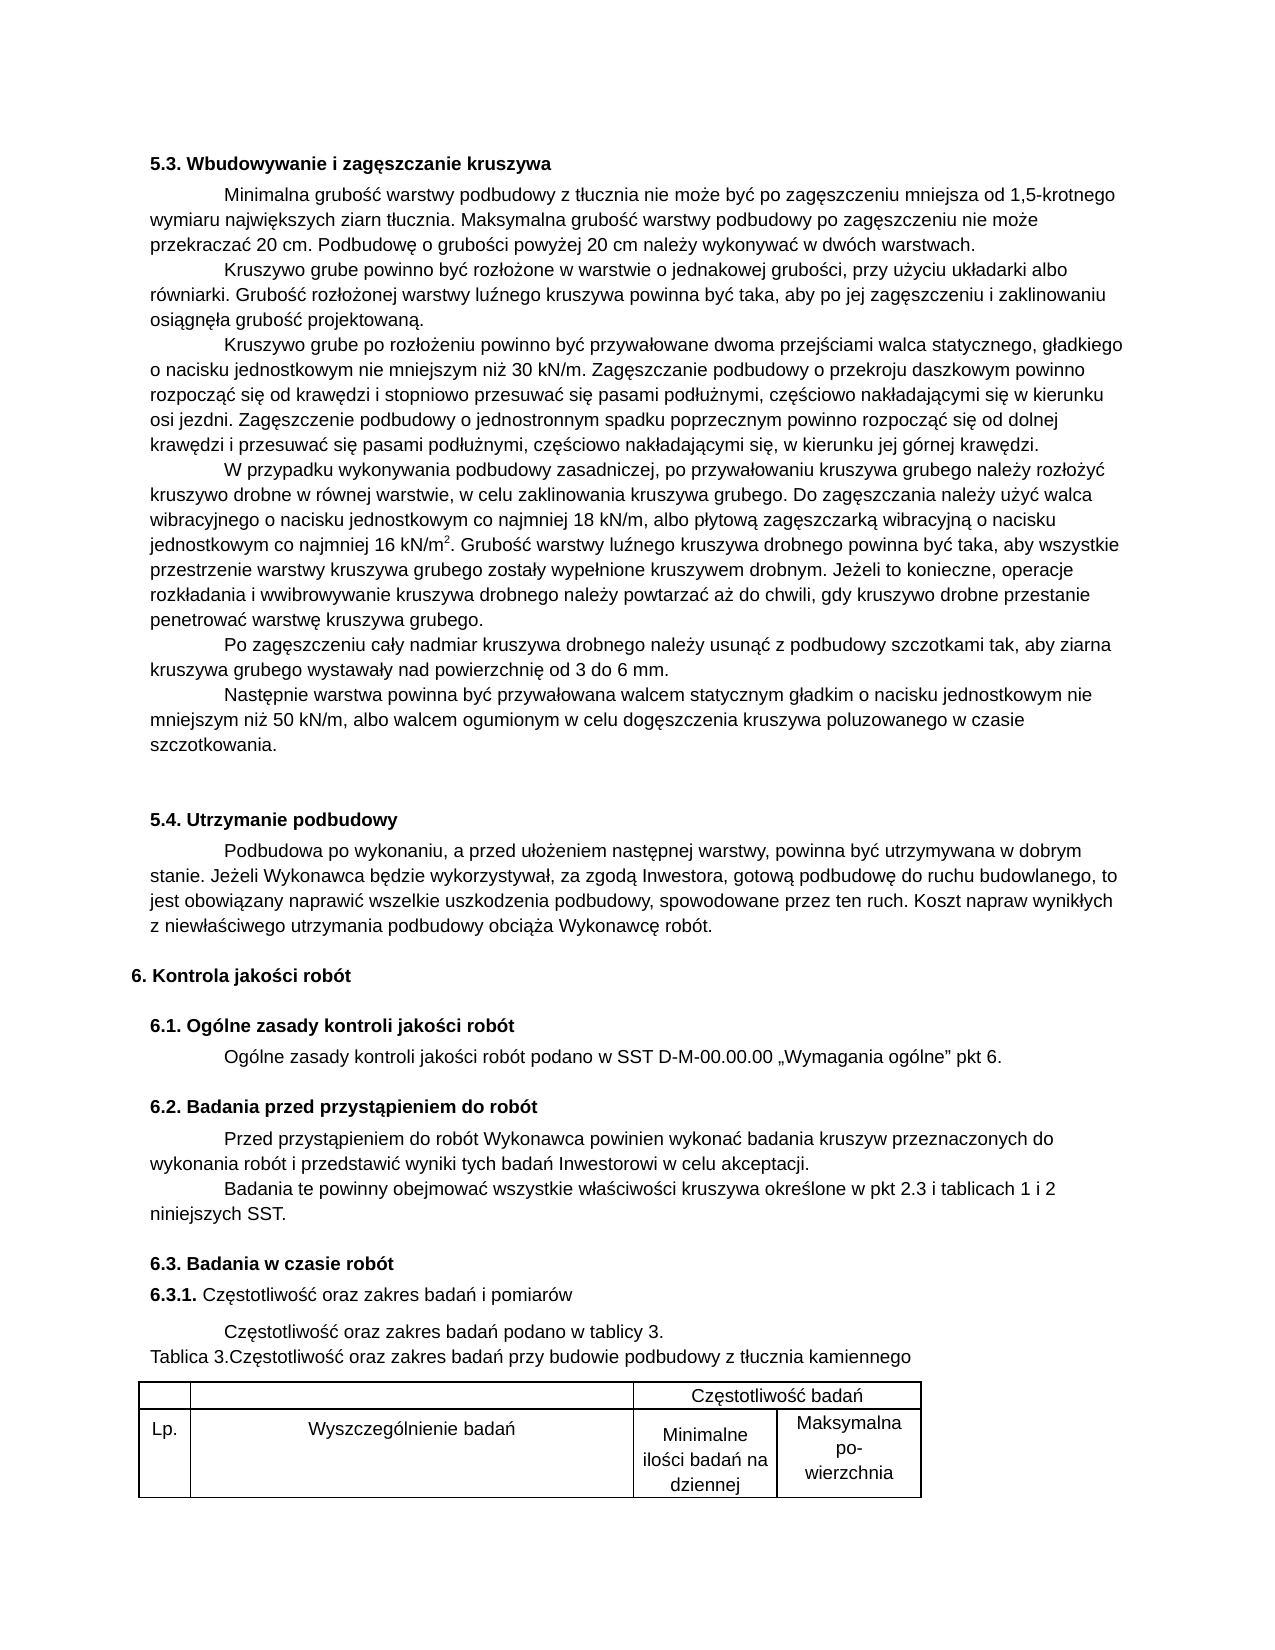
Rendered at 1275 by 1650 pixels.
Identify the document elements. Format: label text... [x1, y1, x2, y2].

text 5.4. Utrzymanie podbudowy [150, 806, 1125, 831]
text Częstotliwość oraz zakres badań podano w tablicy 3. [150, 1319, 1125, 1344]
text 6.3.1. Częstotliwość oraz zakres badań i pomiarów [150, 1281, 1125, 1306]
text Minimalna grubość warstwy podbudowy z tłucznia nie może być po zagęszczeniu mniejsza od 1,5-krotnego wymiaru największych ziarn tłucznia. Maksymalna grubość warstwy podbudowy po zagęszczeniu nie może przekraczać 20 cm. Podbudowę o grubości powyżej 20 cm należy wykonywać w dwóch warstwach. [150, 181, 1125, 256]
text 6.2. Badania przed przystąpieniem do robót [150, 1094, 1125, 1119]
table_header Częstotliwość badań [634, 1383, 920, 1408]
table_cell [634, 1410, 776, 1497]
text Badania te powinny obejmować wszystkie właściwości kruszywa określone w pkt 2.3 i tablicach 1 i 2 niniejszych SST. [150, 1175, 1125, 1225]
text Przed przystąpieniem do robót Wykonawca powinien wykonać badania kruszyw przeznaczonych do wykonania robót i przedstawić wyniki tych badań Inwestorowi w celu akceptacji. [150, 1125, 1125, 1175]
table_header [191, 1383, 633, 1408]
table_cell Lp. [140, 1410, 190, 1497]
text 5.3. Wbudowywanie i zagęszczanie kruszywa [150, 150, 1125, 175]
text 6.3. Badania w czasie robót [150, 1250, 1125, 1275]
text Podbudowa po wykonaniu, a przed ułożeniem następnej warstwy, powinna być utrzymywana w dobrym stanie. Jeżeli Wykonawca będzie wykorzystywał, za zgodą Inwestora, gotową podbudowę do ruchu budowlanego, to jest obowiązany naprawić wszelkie uszkodzenia podbudowy, spowodowane przez ten ruch. Koszt napraw wynikłych z niewłaściwego utrzymania podbudowy obciąża Wykonawcę robót. [150, 837, 1125, 937]
table_header [140, 1383, 190, 1408]
text Następnie warstwa powinna być przywałowana walcem statycznym gładkim o nacisku jednostkowym nie mniejszym niż 50 kN/m, albo walcem ogumionym w celu dogęszczenia kruszywa poluzowanego w czasie szczotkowania. [150, 681, 1125, 756]
text Po zagęszczeniu cały nadmiar kruszywa drobnego należy usunąć z podbudowy szczotkami tak, aby ziarna kruszywa grubego wystawały nad powierzchnię od 3 do 6 mm. [150, 631, 1125, 681]
text Ogólne zasady kontroli jakości robót podano w SST D-M-00.00.00 „Wymagania ogólne” pkt 6. [150, 1044, 1125, 1069]
text 6.1. Ogólne zasady kontroli jakości robót [150, 1012, 1125, 1037]
text 6. Kontrola jakości robót [131, 962, 1157, 987]
text Kruszywo grube powinno być rozłożone w warstwie o jednakowej grubości, przy użyciu układarki albo równiarki. Grubość rozłożonej warstwy luźnego kruszywa powinna być taka, aby po jej zagęszczeniu i zaklinowaniu osiągnęła grubość projektowaną. [150, 256, 1125, 331]
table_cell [778, 1410, 920, 1497]
text Kruszywo grube po rozłożeniu powinno być przywałowane dwoma przejściami walca statycznego, gładkiego o nacisku jednostkowym nie mniejszym niż 30 kN/m. Zagęszczanie podbudowy o przekroju daszkowym powinno rozpocząć się od krawędzi i stopniowo przesuwać się pasami podłużnymi, częściowo nakładającymi się w kierunku osi jezdni. Zagęszczenie podbudowy o jednostronnym spadku poprzecznym powinno rozpocząć się od dolnej krawędzi i przesuwać się pasami podłużnymi, częściowo nakładającymi się, w kierunku jej górnej krawędzi. [150, 331, 1125, 456]
text Tablica 3.Częstotliwość oraz zakres badań przy budowie podbudowy z tłucznia kamiennego [150, 1344, 1125, 1369]
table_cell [191, 1410, 633, 1497]
text W przypadku wykonywania podbudowy zasadniczej, po przywałowaniu kruszywa grubego należy rozłożyć kruszywo drobne w równej warstwie, w celu zaklinowania kruszywa grubego. Do zagęszczania należy użyć walca wibracyjnego o nacisku jednostkowym co najmniej 18 kN/m, albo płytową zagęszczarką wibracyjną o nacisku jednostkowym co najmniej 16 kN/m2. Grubość warstwy luźnego kruszywa drobnego powinna być taka, aby wszystkie przestrzenie warstwy kruszywa grubego zostały wypełnione kruszywem drobnym. Jeżeli to konieczne, operacje rozkładania i wwibrowywanie kruszywa drobnego należy powtarzać aż do chwili, gdy kruszywo drobne przestanie penetrować warstwę kruszywa grubego. [150, 456, 1125, 631]
